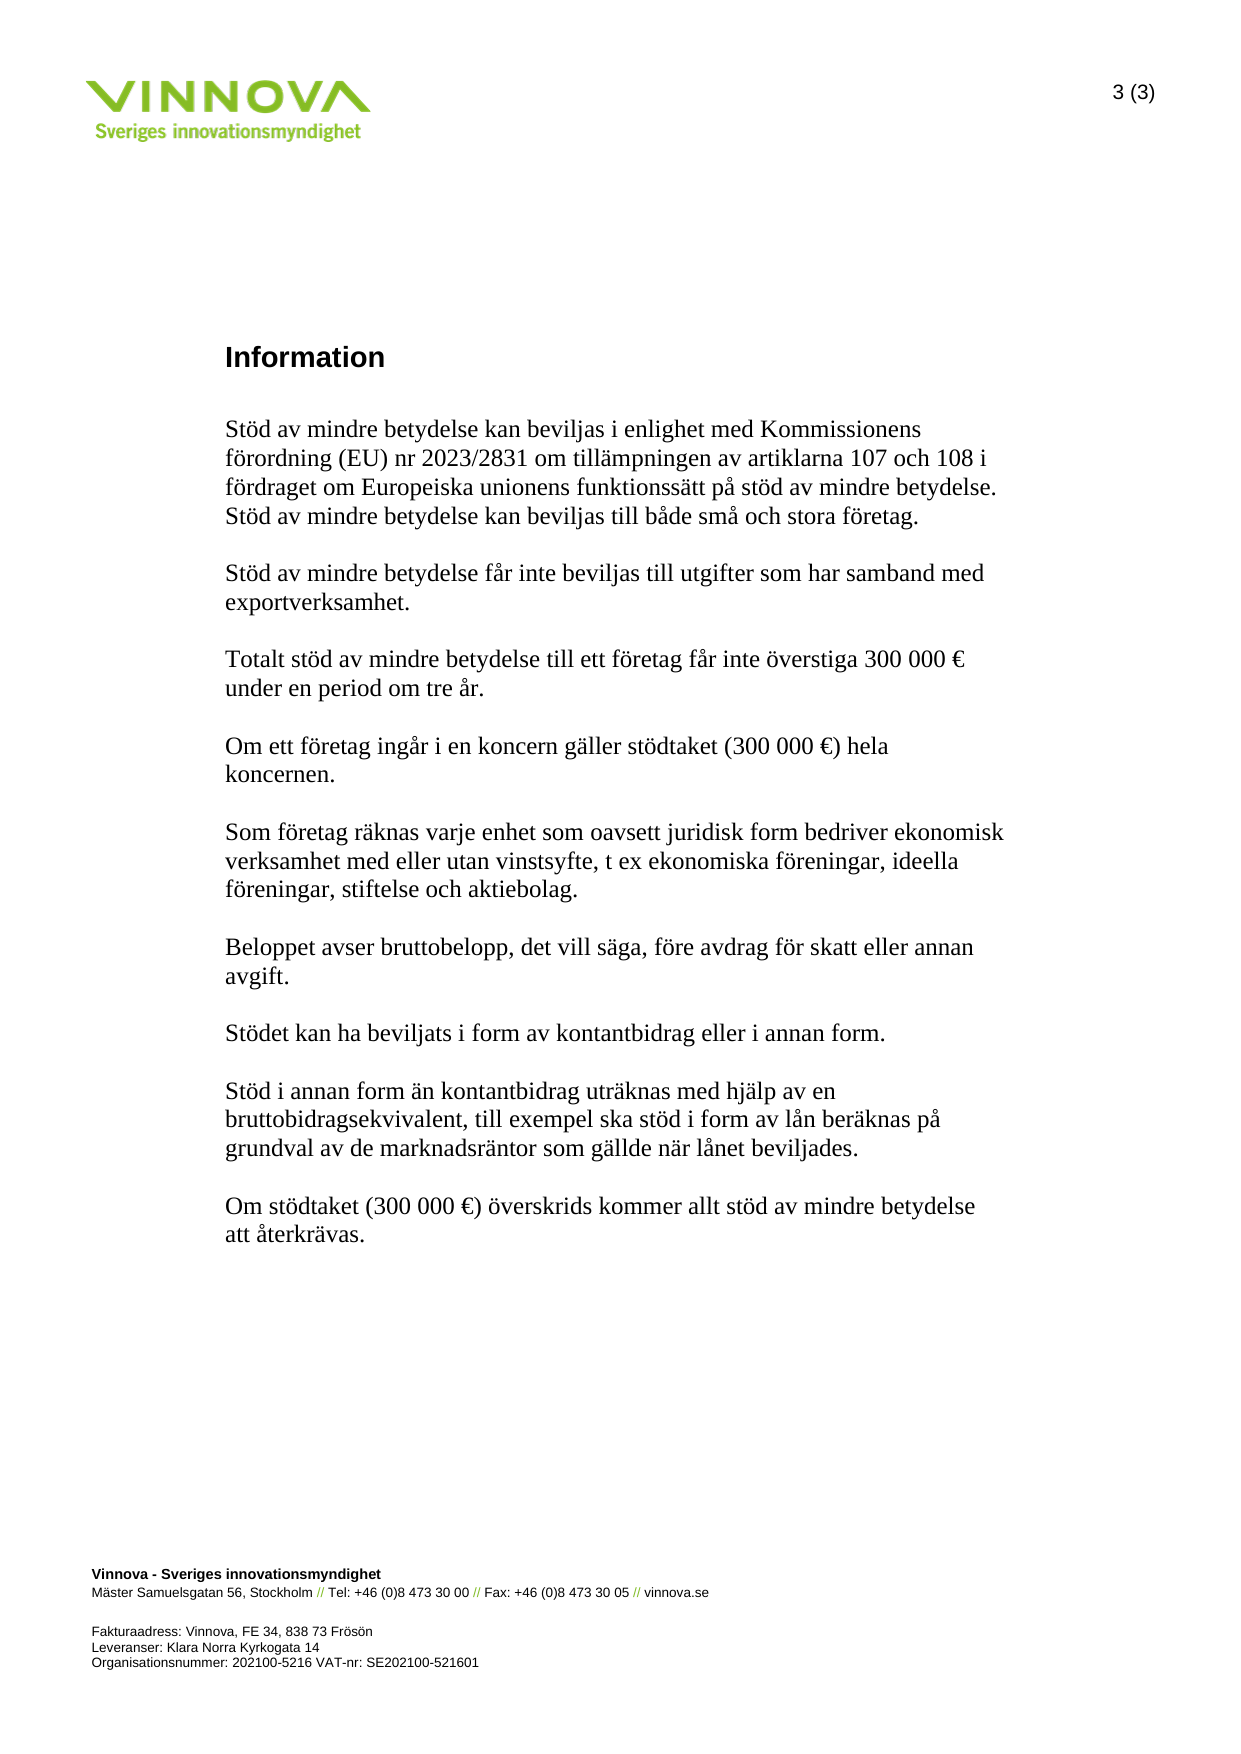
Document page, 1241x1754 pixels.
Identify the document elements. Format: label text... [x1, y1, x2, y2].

text Om stödtaket (300 000 €) överskrids kommer allt stöd av mindre betydelse att återkrävas. [225, 1191, 1004, 1248]
text Beloppet avser bruttobelopp, det vill säga, före avdrag för skatt eller annan avgift. [225, 932, 1004, 989]
text Stöd av mindre betydelse får inte beviljas till utgifter som har samband med exportverksamhet. [225, 558, 1004, 616]
picture [85, 80, 371, 142]
text Om ett företag ingår i en koncern gäller stödtaket (300 000 €) hela koncernen. [225, 731, 1004, 788]
text Stöd i annan form än kontantbidrag uträknas med hjälp av en bruttobidragsekvivalent, till exempel ska stöd i form av lån beräknas på grundval av de marknadsräntor som gällde när lånet beviljades. [225, 1076, 1004, 1162]
text Som företag räknas varje enhet som oavsett juridisk form bedriver ekonomisk verksamhet med eller utan vinstsyfte, t ex ekonomiska föreningar, ideella föreningar, stiftelse och aktiebolag. [225, 817, 1004, 903]
text Stöd av mindre betydelse kan beviljas i enlighet med Kommissionens förordning (EU) nr 2023/2831 om tillämpningen av artiklarna 107 och 108 i fördraget om Europeiska unionens funktionssätt på stöd av mindre betydelse. Stöd av mindre betydelse kan beviljas till både små och stora företag. [225, 414, 1004, 529]
text Stödet kan ha beviljats i form av kontantbidrag eller i annan form. [225, 1018, 1004, 1047]
text Totalt stöd av mindre betydelse till ett företag får inte överstiga 300 000 € under en period om tre år. [225, 644, 1004, 702]
subtitle Information [225, 340, 1004, 373]
